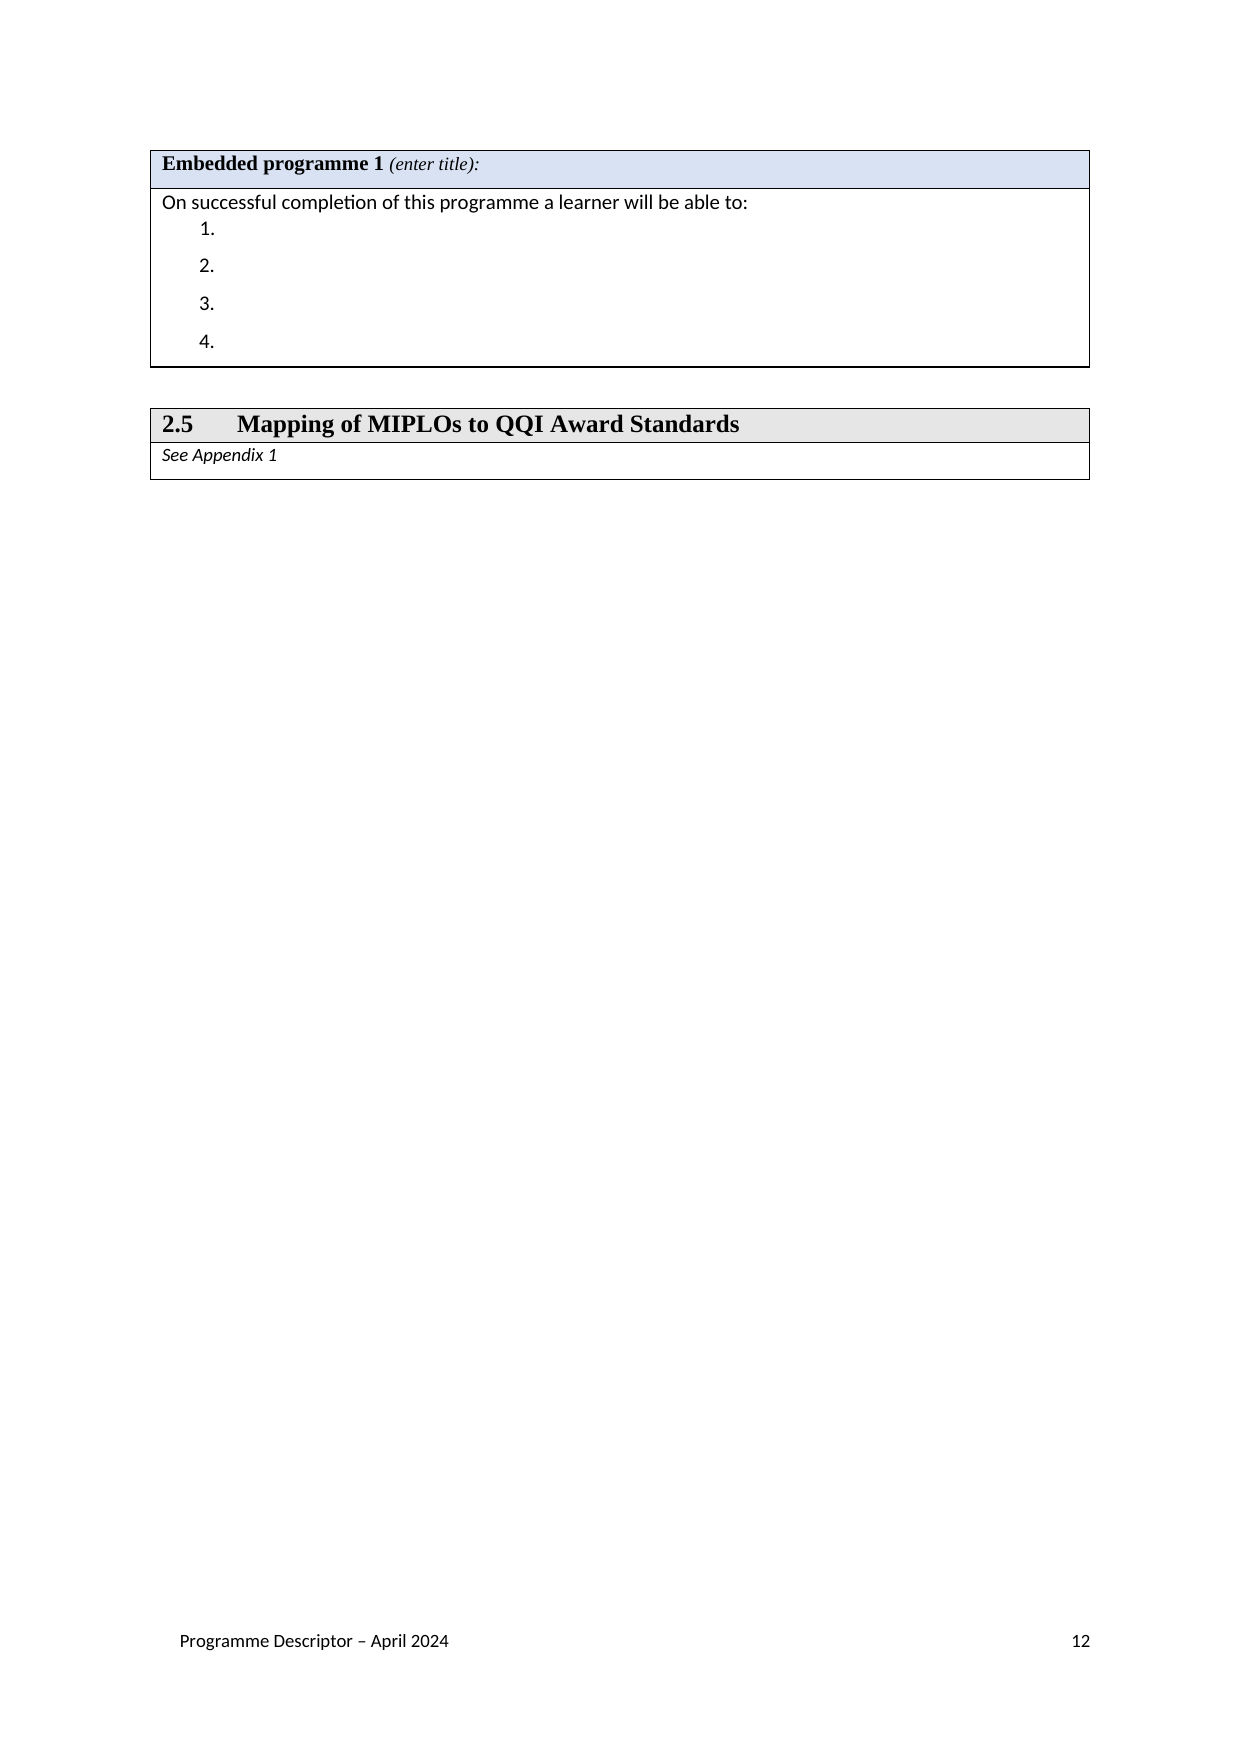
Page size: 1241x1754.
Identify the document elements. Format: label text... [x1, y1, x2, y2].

table_header Embedded programme 1 (enter title): [151, 151, 1089, 188]
table_header 2.5 Mapping of MIPLOs to QQI Award Standards [151, 409, 1089, 442]
table_cell See Appendix 1 [151, 443, 1089, 478]
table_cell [151, 189, 1089, 366]
